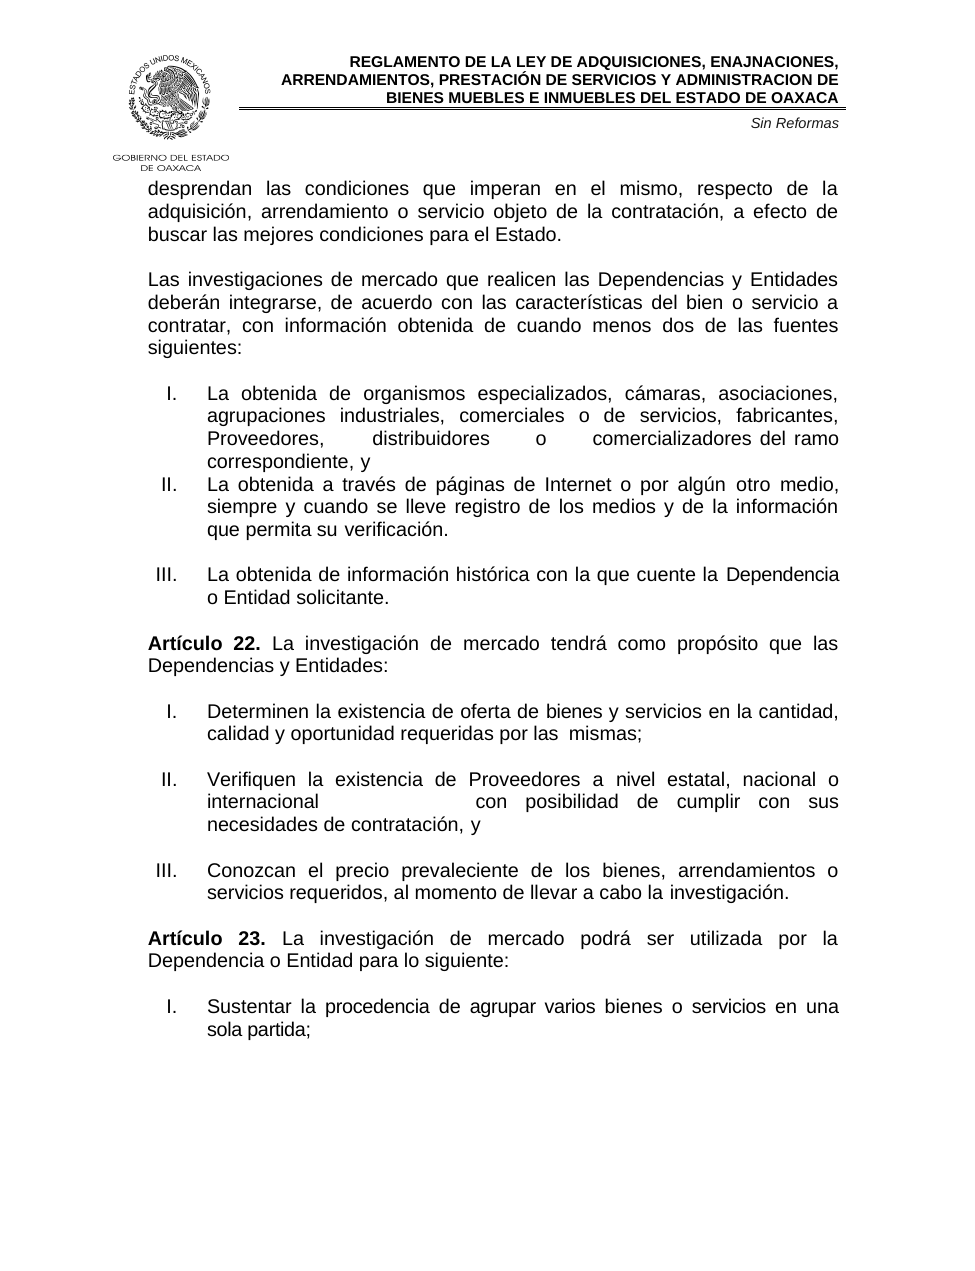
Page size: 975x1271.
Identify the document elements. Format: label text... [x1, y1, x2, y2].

text Artículo 23. La investigación de mercado podrá ser utilizada por la Dependencia o Entidad para lo siguiente: [148, 927, 839, 972]
list Conozcan el precio prevaleciente de los bienes, arrendamientos o servicios requeridos, al momento de llevar a cabo la investigación. [177, 858, 839, 904]
list La obtenida a través de páginas de Internet o por algún otro medio, siempre y cuando se lleve registro de los medios y de la información que permita su verificación. [177, 472, 839, 541]
text Las investigaciones de mercado que realicen las Dependencias y Entidades deberán integrarse, de acuerdo con las características del bien o servicio a contratar, con información obtenida de cuando menos dos de las fuentes siguientes: [148, 268, 839, 359]
list Verifiquen la existencia de Proveedores a nivel estatal, nacional o internacional con posibilidad de cumplir con sus necesidades de contratación, y [177, 768, 839, 836]
list Determinen la existencia de oferta de bienes y servicios en la cantidad, calidad y oportunidad requeridas por las mismas; [177, 699, 839, 745]
picture [110, 52, 232, 174]
list Sustentar la procedencia de agrupar varios bienes o servicios en una sola partida; [177, 995, 839, 1040]
text Artículo 22. La investigación de mercado tendrá como propósito que las Dependencias y Entidades: [148, 631, 839, 677]
list La obtenida de organismos especializados, cámaras, asociaciones, agrupaciones industriales, comerciales o de servicios, fabricantes, Proveedores, distribuidores o comercializadores del ramo correspondiente, y [177, 382, 839, 472]
list La obtenida de información histórica con la que cuente la Dependencia o Entidad solicitante. [177, 563, 839, 609]
